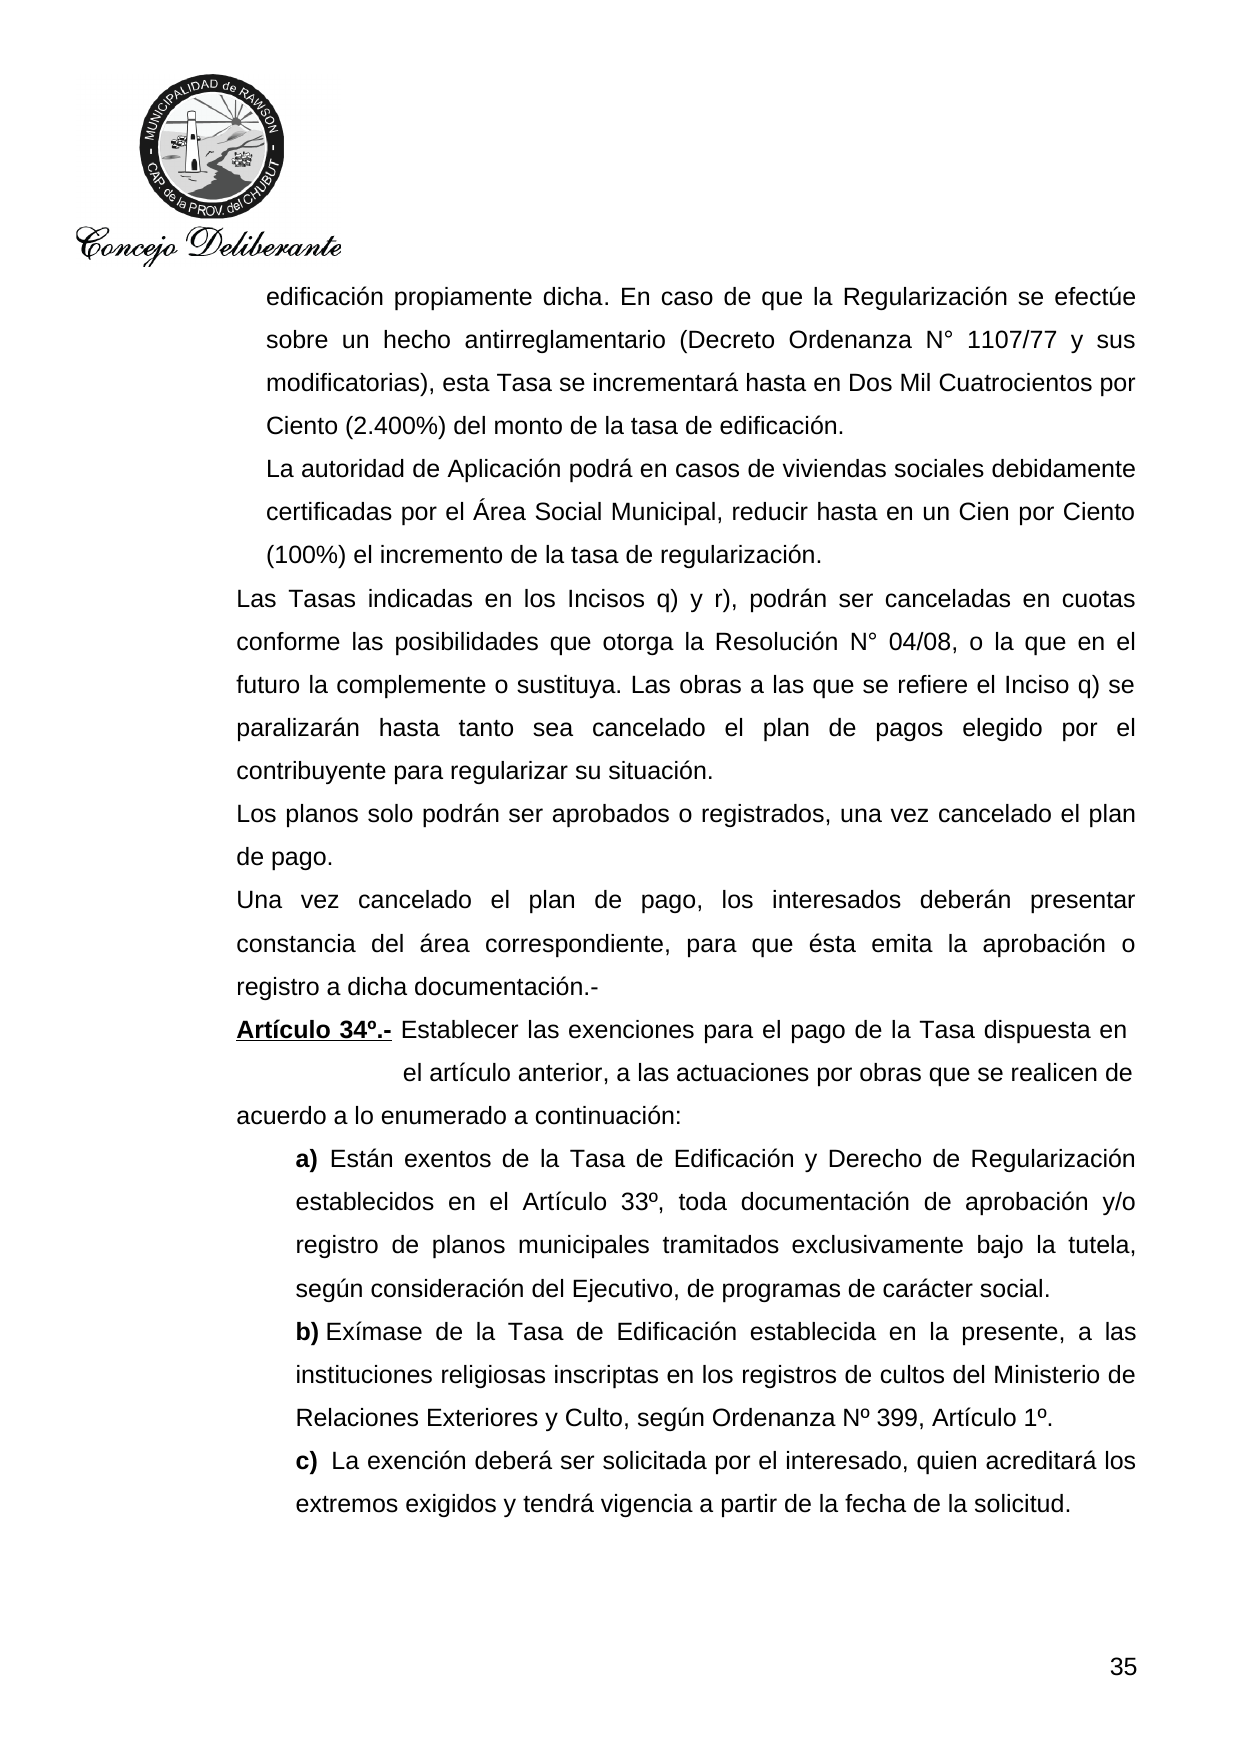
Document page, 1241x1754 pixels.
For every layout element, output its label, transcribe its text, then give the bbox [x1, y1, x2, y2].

text La autoridad de Aplicación podrá en casos de viviendas sociales debidamente certificadas por el Área Social Municipal, reducir hasta en un Cien por Ciento (100%) el incremento de la tasa de regularización. [236, 454, 1137, 569]
text Las Tasas indicadas en los Incisos q) y r), podrán ser canceladas en cuotas conforme las posibilidades que otorga la Resolución N° 04/08, o la que en el futuro la complemente o sustituya. Las obras a las que se refiere el Inciso q) se paralizarán hasta tanto sea cancelado el plan de pagos elegido por el contribuyente para regularizar su situación. [236, 584, 1137, 785]
list La exención deberá ser solicitada por el interesado, quien acreditará los extremos exigidos y tendrá vigencia a partir de la fecha de la solicitud. [295, 1446, 1137, 1518]
text Una vez cancelado el plan de pago, los interesados deberán presentar constancia del área correspondiente, para que ésta emita la aprobación o registro a dicha documentación.- [236, 886, 1137, 1001]
text Artículo 34º.- Establecer las exenciones para el pago de la Tasa dispuesta en el artículo anterior, a las actuaciones por obras que se realicen de acuerdo a lo enumerado a continuación: [236, 1015, 1137, 1130]
text Los planos solo podrán ser aprobados o registrados, una vez cancelado el plan de pago. [236, 799, 1137, 871]
list Están exentos de la Tasa de Edificación y Derecho de Regularización establecidos en el Artículo 33º, toda documentación de aprobación y/o registro de planos municipales tramitados exclusivamente bajo la tutela, según consideración del Ejecutivo, de programas de carácter social. [295, 1144, 1137, 1302]
list Exímase de la Tasa de Edificación establecida en la presente, a las instituciones religiosas inscriptas en los registros de cultos del Ministerio de Relaciones Exteriores y Culto, según Ordenanza Nº 399, Artículo 1º. [295, 1317, 1137, 1432]
picture [75, 74, 341, 265]
